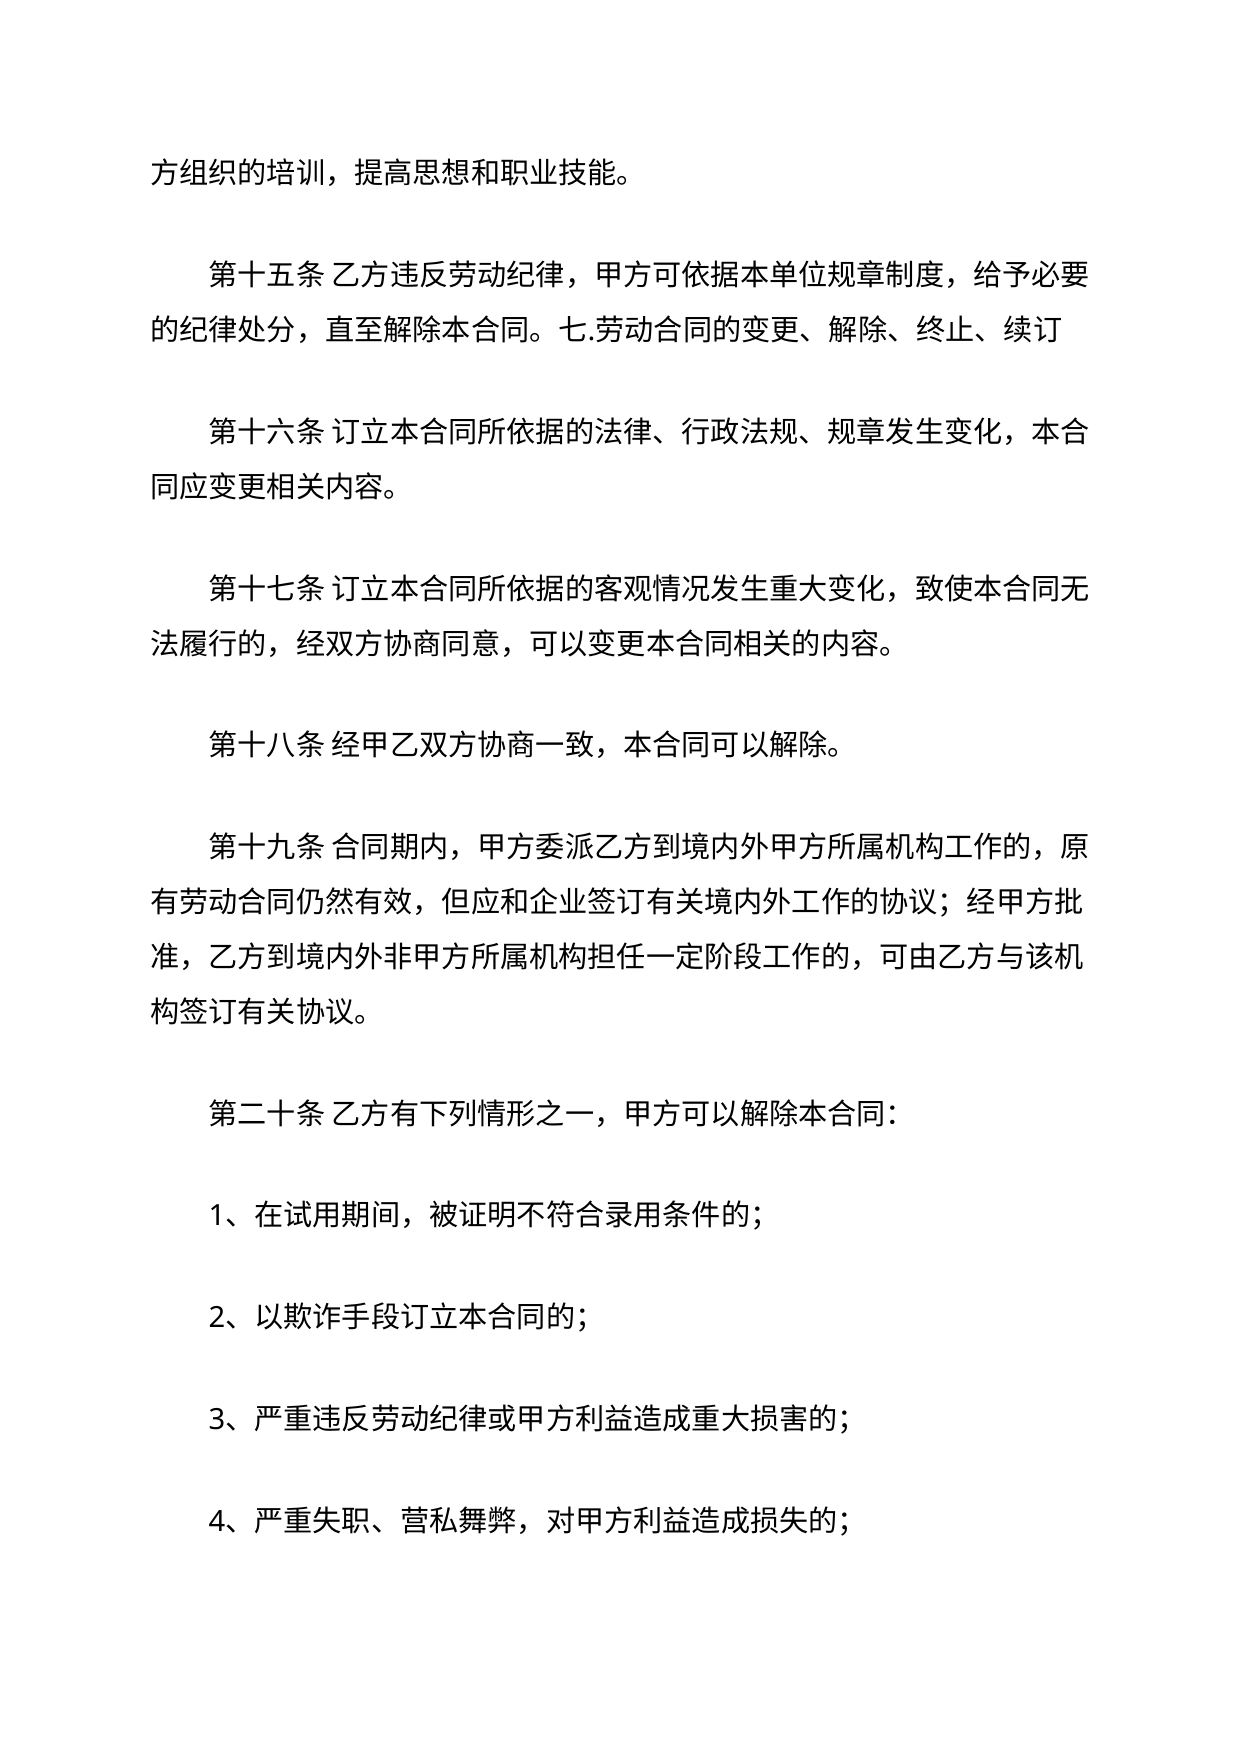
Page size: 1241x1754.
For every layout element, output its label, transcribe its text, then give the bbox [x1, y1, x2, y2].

text 第十八条 经甲乙双方协商一致，本合同可以解除。 [150, 722, 1090, 764]
text 3、严重违反劳动纪律或甲方利益造成重大损害的； [150, 1396, 1090, 1438]
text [150, 150, 1090, 192]
text 第十七条 订立本合同所依据的客观情况发生重大变化，致使本合同无法履行的，经双方协商同意，可以变更本合同相关的内容。 [150, 565, 1090, 662]
text 2、以欺诈手段订立本合同的； [150, 1294, 1090, 1336]
text 第十六条 订立本合同所依据的法律、行政法规、规章发生变化，本合同应变更相关内容。 [150, 409, 1090, 506]
text 1、在试用期间，被证明不符合录用条件的； [150, 1192, 1090, 1234]
text 第十九条 合同期内，甲方委派乙方到境内外甲方所属机构工作的，原有劳动合同仍然有效，但应和企业签订有关境内外工作的协议；经甲方批准，乙方到境内外非甲方所属机构担任一定阶段工作的，可由乙方与该机构签订有关协议。 [150, 824, 1090, 1031]
text 第二十条 乙方有下列情形之一，甲方可以解除本合同： [150, 1090, 1090, 1132]
text 第十五条 乙方违反劳动纪律，甲方可依据本单位规章制度，给予必要的纪律处分，直至解除本合同。七.劳动合同的变更、解除、终止、续订 [150, 252, 1090, 349]
text 4、严重失职、营私舞弊，对甲方利益造成损失的； [150, 1498, 1090, 1540]
